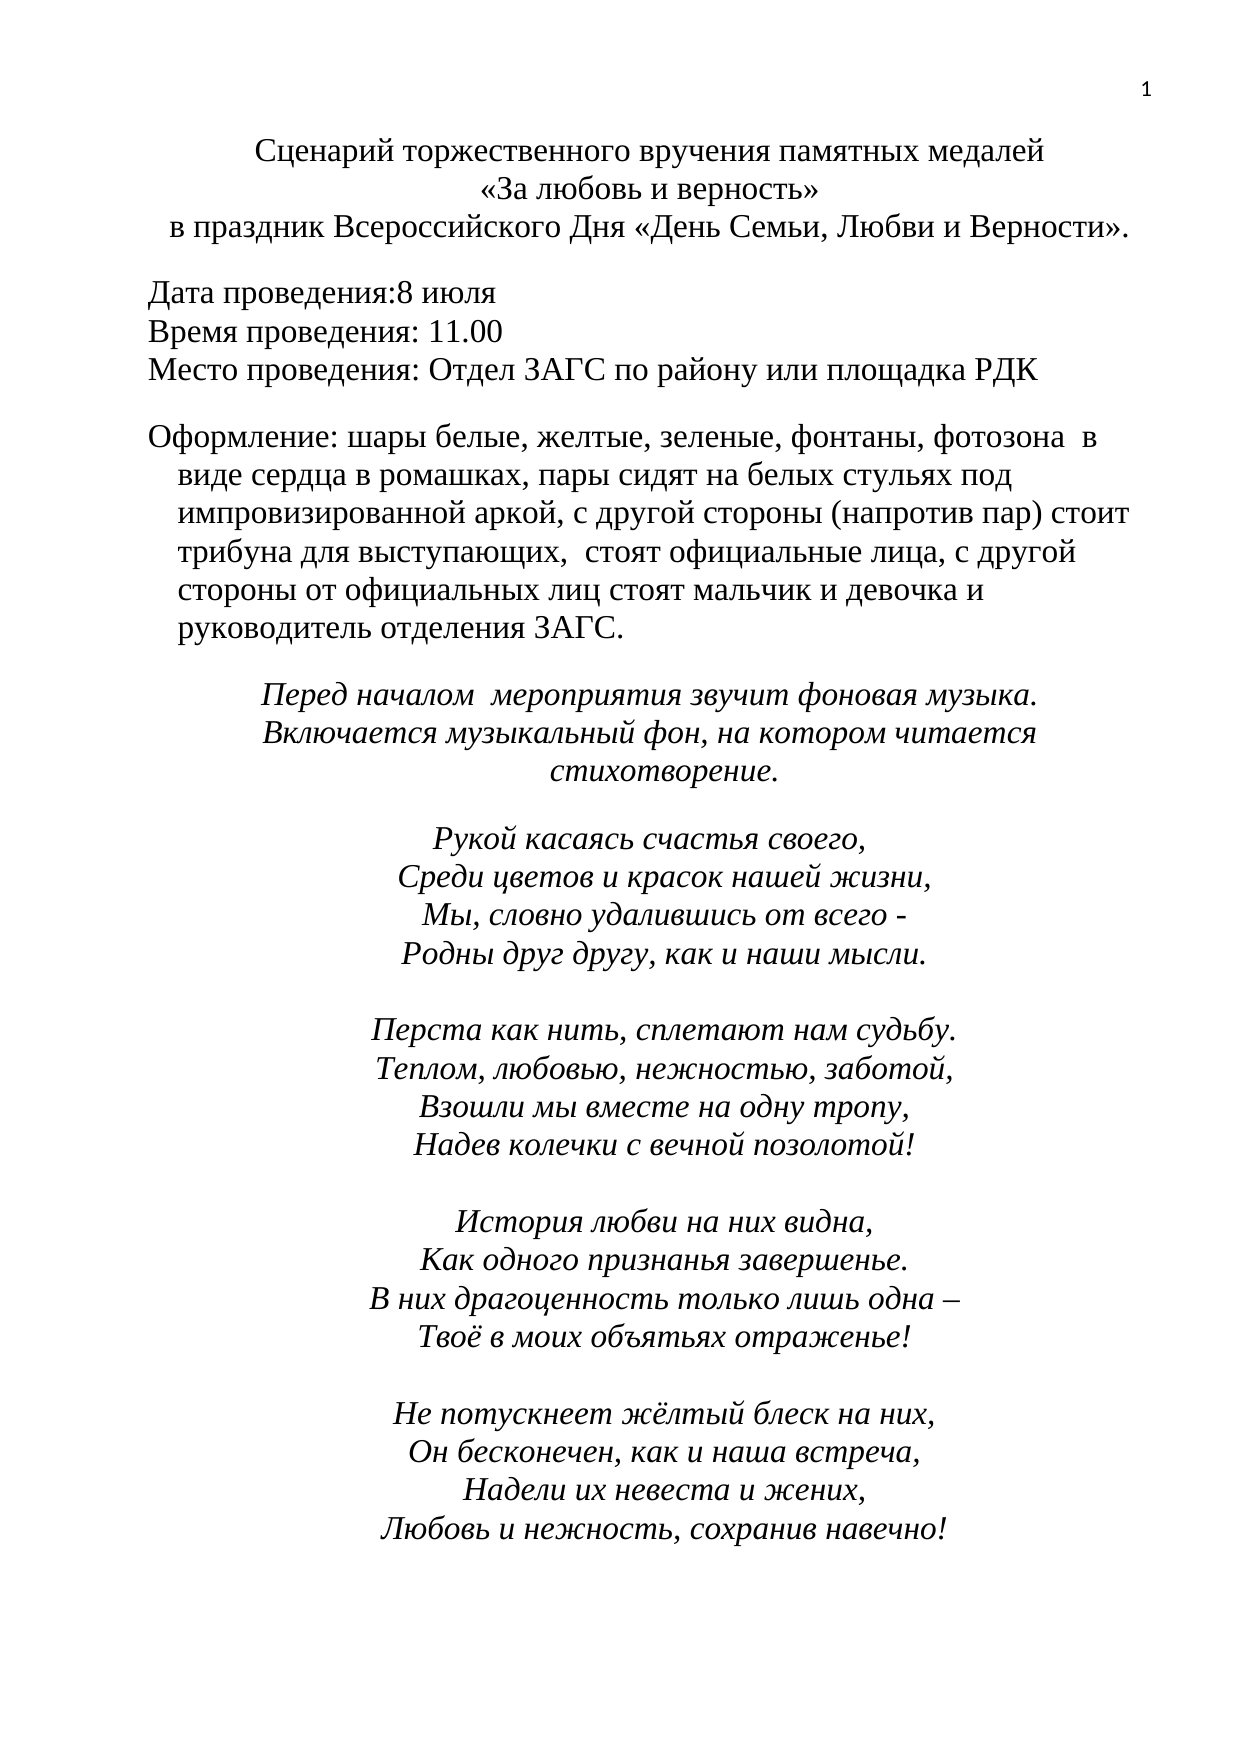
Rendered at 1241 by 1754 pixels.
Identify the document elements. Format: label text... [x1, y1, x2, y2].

text Включается музыкальный фон, на котором читается стихотворение. [148, 712, 1152, 789]
text в праздник Всероссийского Дня «День Семьи, Любви и Верности». [148, 206, 1152, 245]
text «За любовь и верность» [148, 168, 1152, 206]
text Перед началом мероприятия звучит фоновая музыка. [148, 674, 1152, 712]
text Дата проведения:8 июля [148, 273, 1152, 311]
text Оформление: шары белые, желтые, зеленые, фонтаны, фотозона в виде сердца в ромашках, пары сидят на белых стульях под импровизированной аркой, с другой стороны (напротив пар) стоит трибуна для выступающих, стоят официальные лица, с другой стороны от официальных лиц стоят мальчик и девочка и руководитель отделения ЗАГС. [148, 416, 1152, 646]
text Время проведения: 11.00 [148, 311, 1152, 349]
text Сценарий торжественного вручения памятных медалей [148, 130, 1152, 168]
text Рукой касаясь счастья своего, Среди цветов и красок нашей жизни, Мы, словно удалившись от всего - Родны друг другу, как и наши мысли. Перста как нить, сплетают нам судьбу. Теплом, любовью, нежностью, заботой, Взошли мы вместе на одну тропу, Надев колечки с вечной позолотой! История любви на них видна, Как одного признанья завершенье. В них драгоценность только лишь одна – Твоё в моих объятьях отраженье! Не потускнеет жёлтый блеск на них, Он бесконечен, как и наша встреча, Надели их невеста и жених, Любовь и нежность, сохранив навечно! [148, 818, 1152, 1546]
text Место проведения: Отдел ЗАГС по району или площадка РДК [148, 349, 1152, 388]
